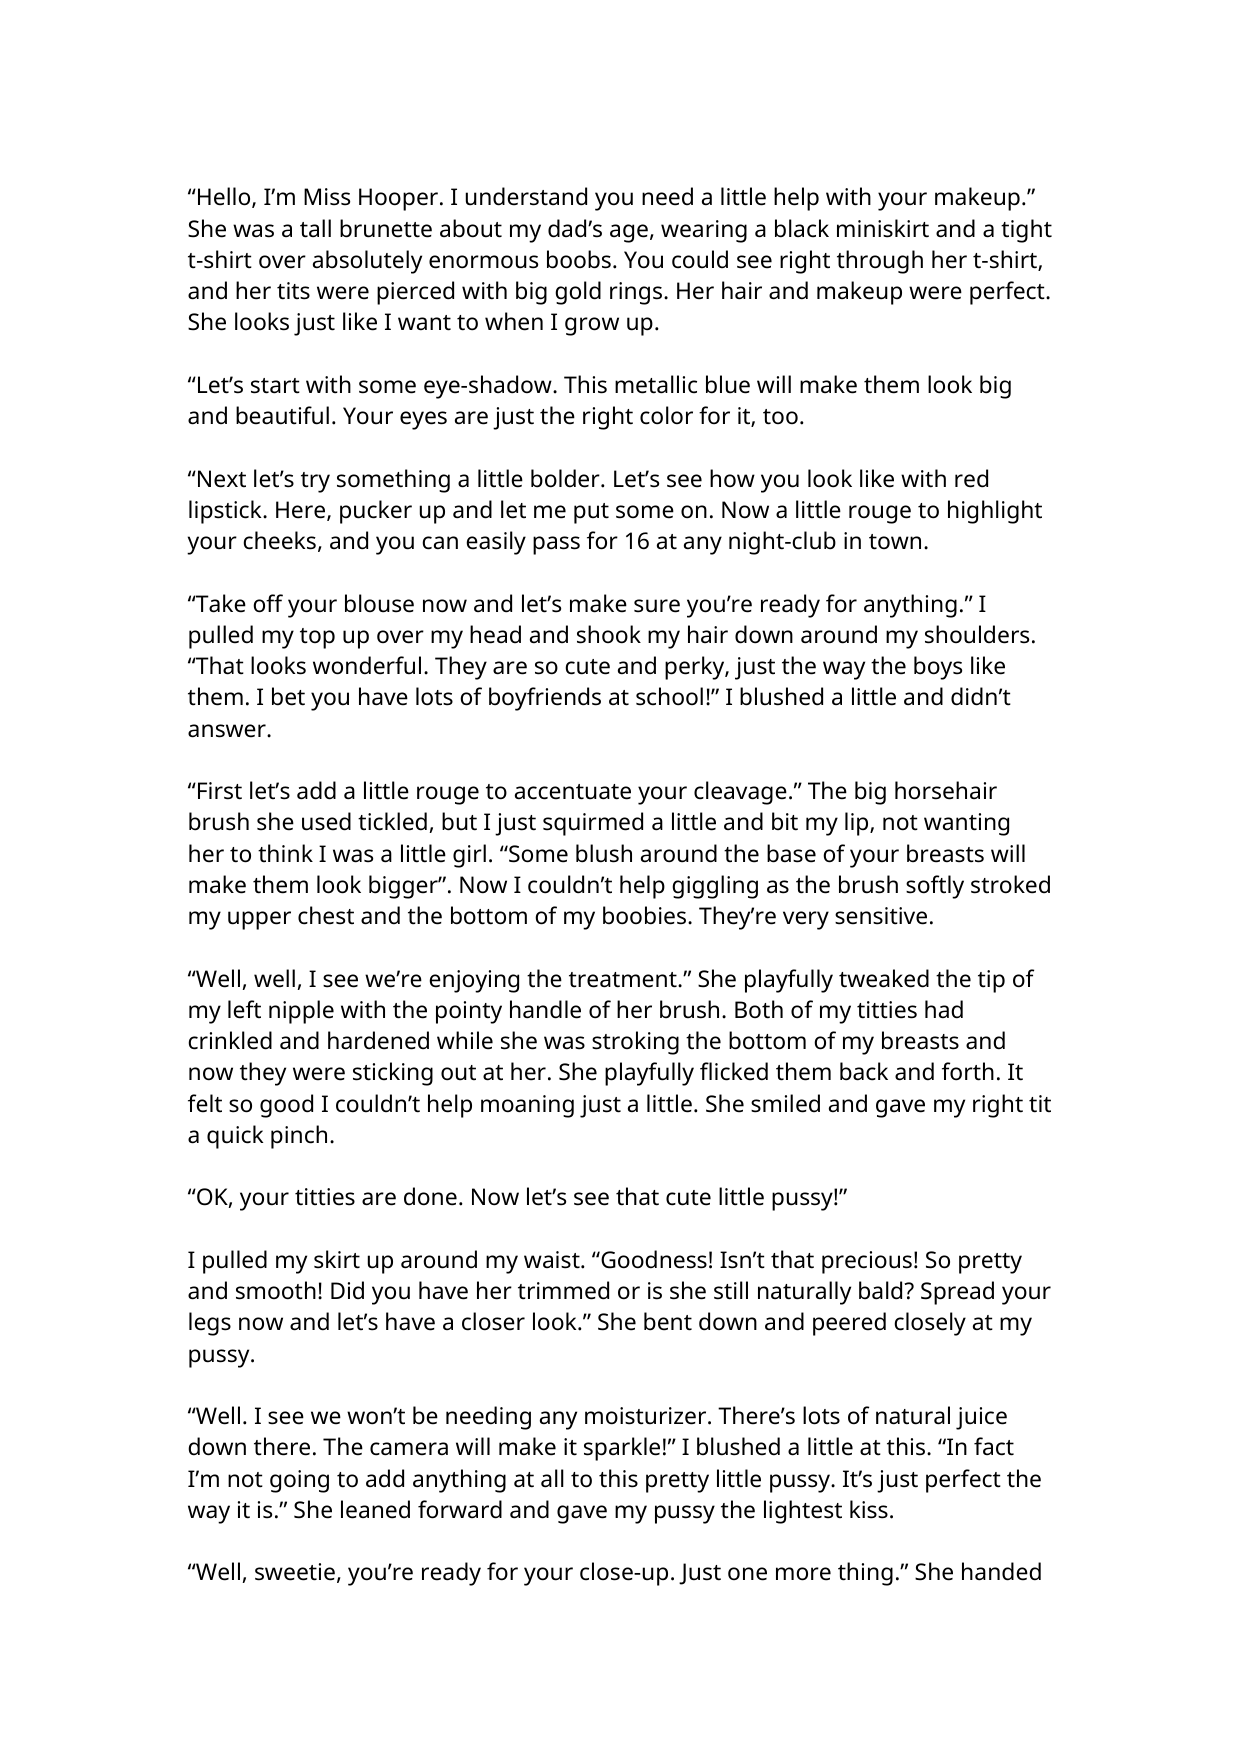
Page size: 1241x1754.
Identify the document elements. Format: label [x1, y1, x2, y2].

text [187, 150, 1053, 1587]
